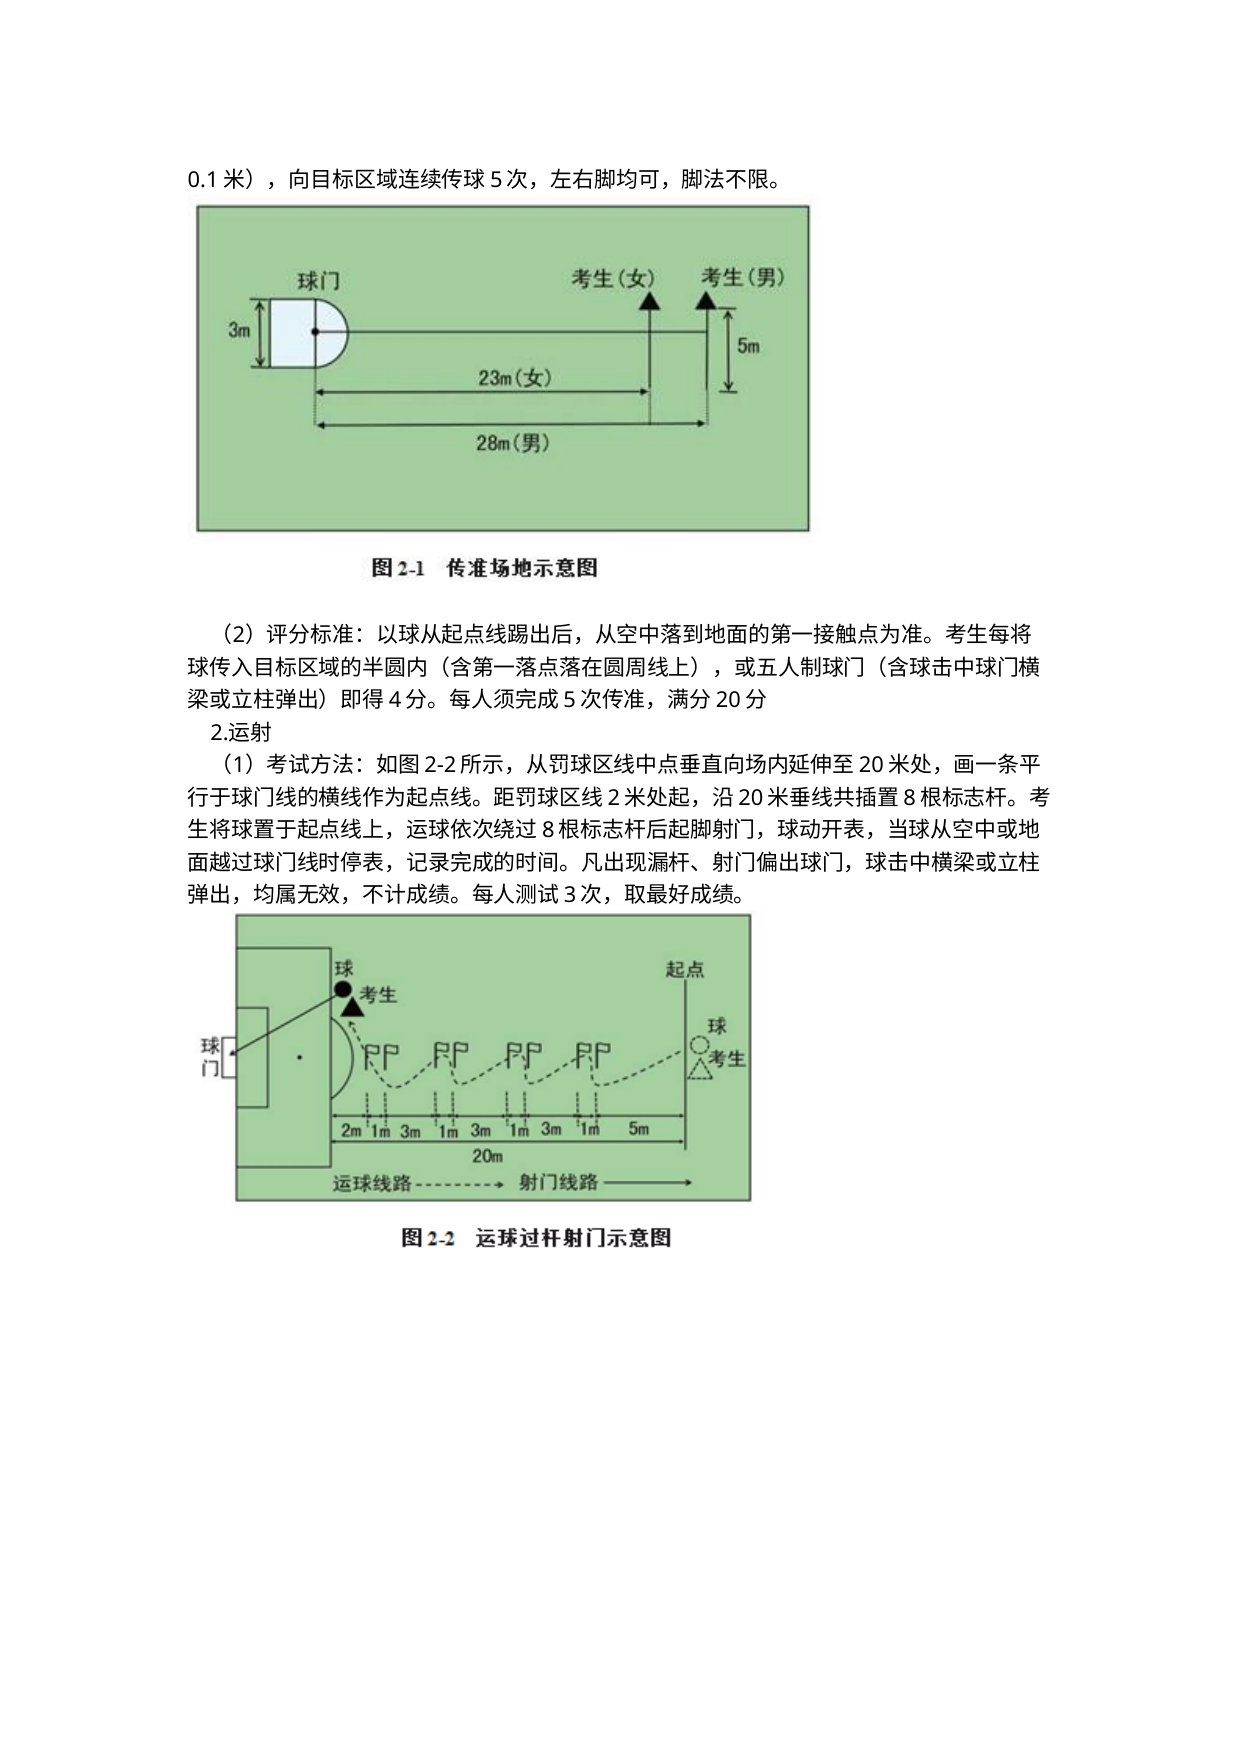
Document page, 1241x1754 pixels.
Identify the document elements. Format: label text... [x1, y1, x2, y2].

text （2）评分标准：以球从起点线踢出后，从空中落到地面的第一接触点为准。考生每将球传入目标区域的半圆内（含第一落点落在圆周线上），或五人制球门（含球击中球门横梁或立柱弹出）即得4分。每人须完成5次传准，满分20分 [187, 617, 1053, 714]
picture [187, 909, 808, 1277]
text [187, 162, 1053, 617]
text 2.运射 [187, 714, 1053, 747]
picture [187, 194, 822, 596]
